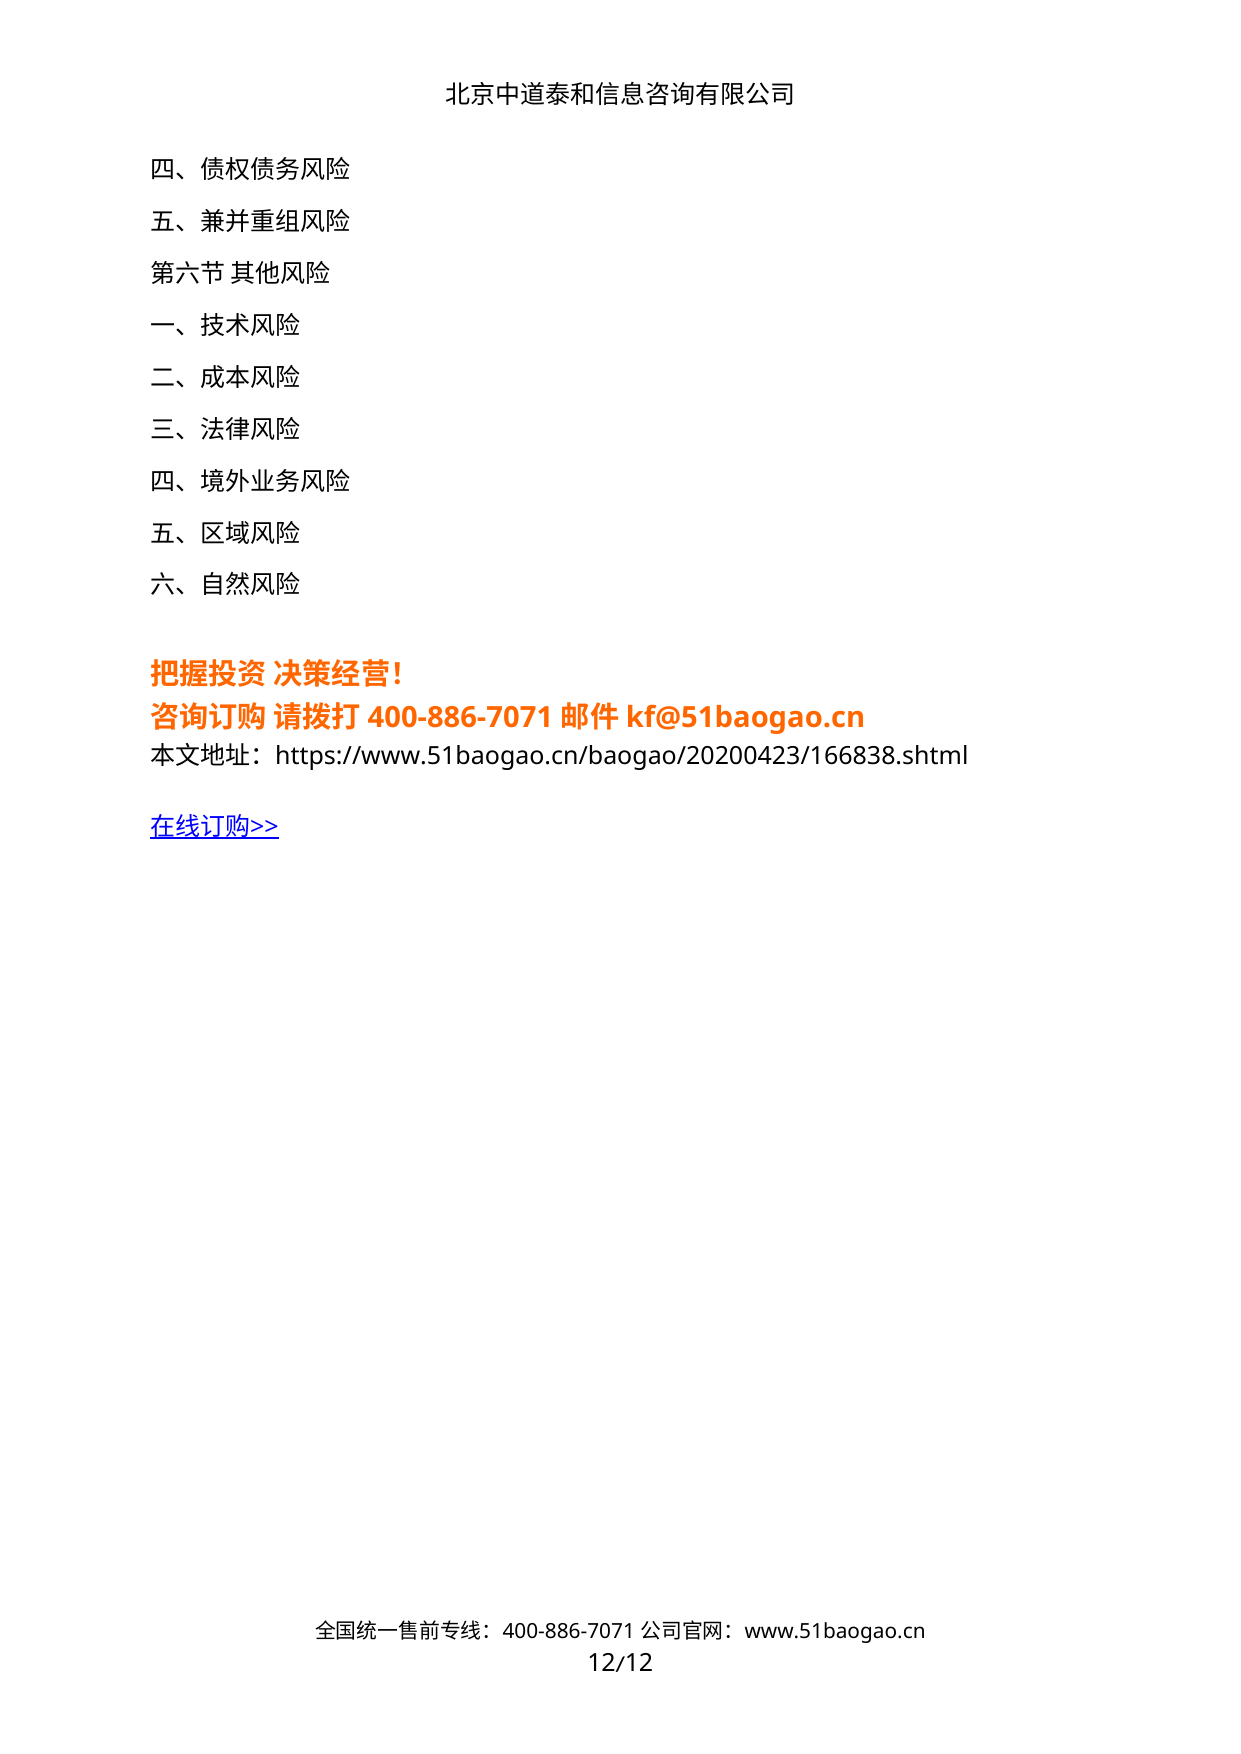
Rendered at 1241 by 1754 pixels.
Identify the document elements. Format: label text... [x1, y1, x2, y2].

text 二、成本风险 [150, 357, 1090, 394]
text 一、技术风险 [150, 306, 1090, 342]
text 四、债权债务风险 [150, 150, 1090, 186]
text 六、自然风险 [150, 565, 1090, 601]
text 四、境外业务风险 [150, 461, 1090, 497]
text 五、兼并重组风险 [150, 202, 1090, 238]
text 第六节 其他风险 [150, 254, 1090, 290]
text 把握投资 决策经营！咨询订购 请拨打 400-886-7071 邮件 kf@51baogao.cn本文地址：https://www.51baogao.cn/baogao/20200423/166838.shtml [150, 617, 1090, 772]
text 在线订购>> [150, 772, 1090, 842]
text 三、法律风险 [150, 409, 1090, 446]
text 五、区域风险 [150, 513, 1090, 549]
